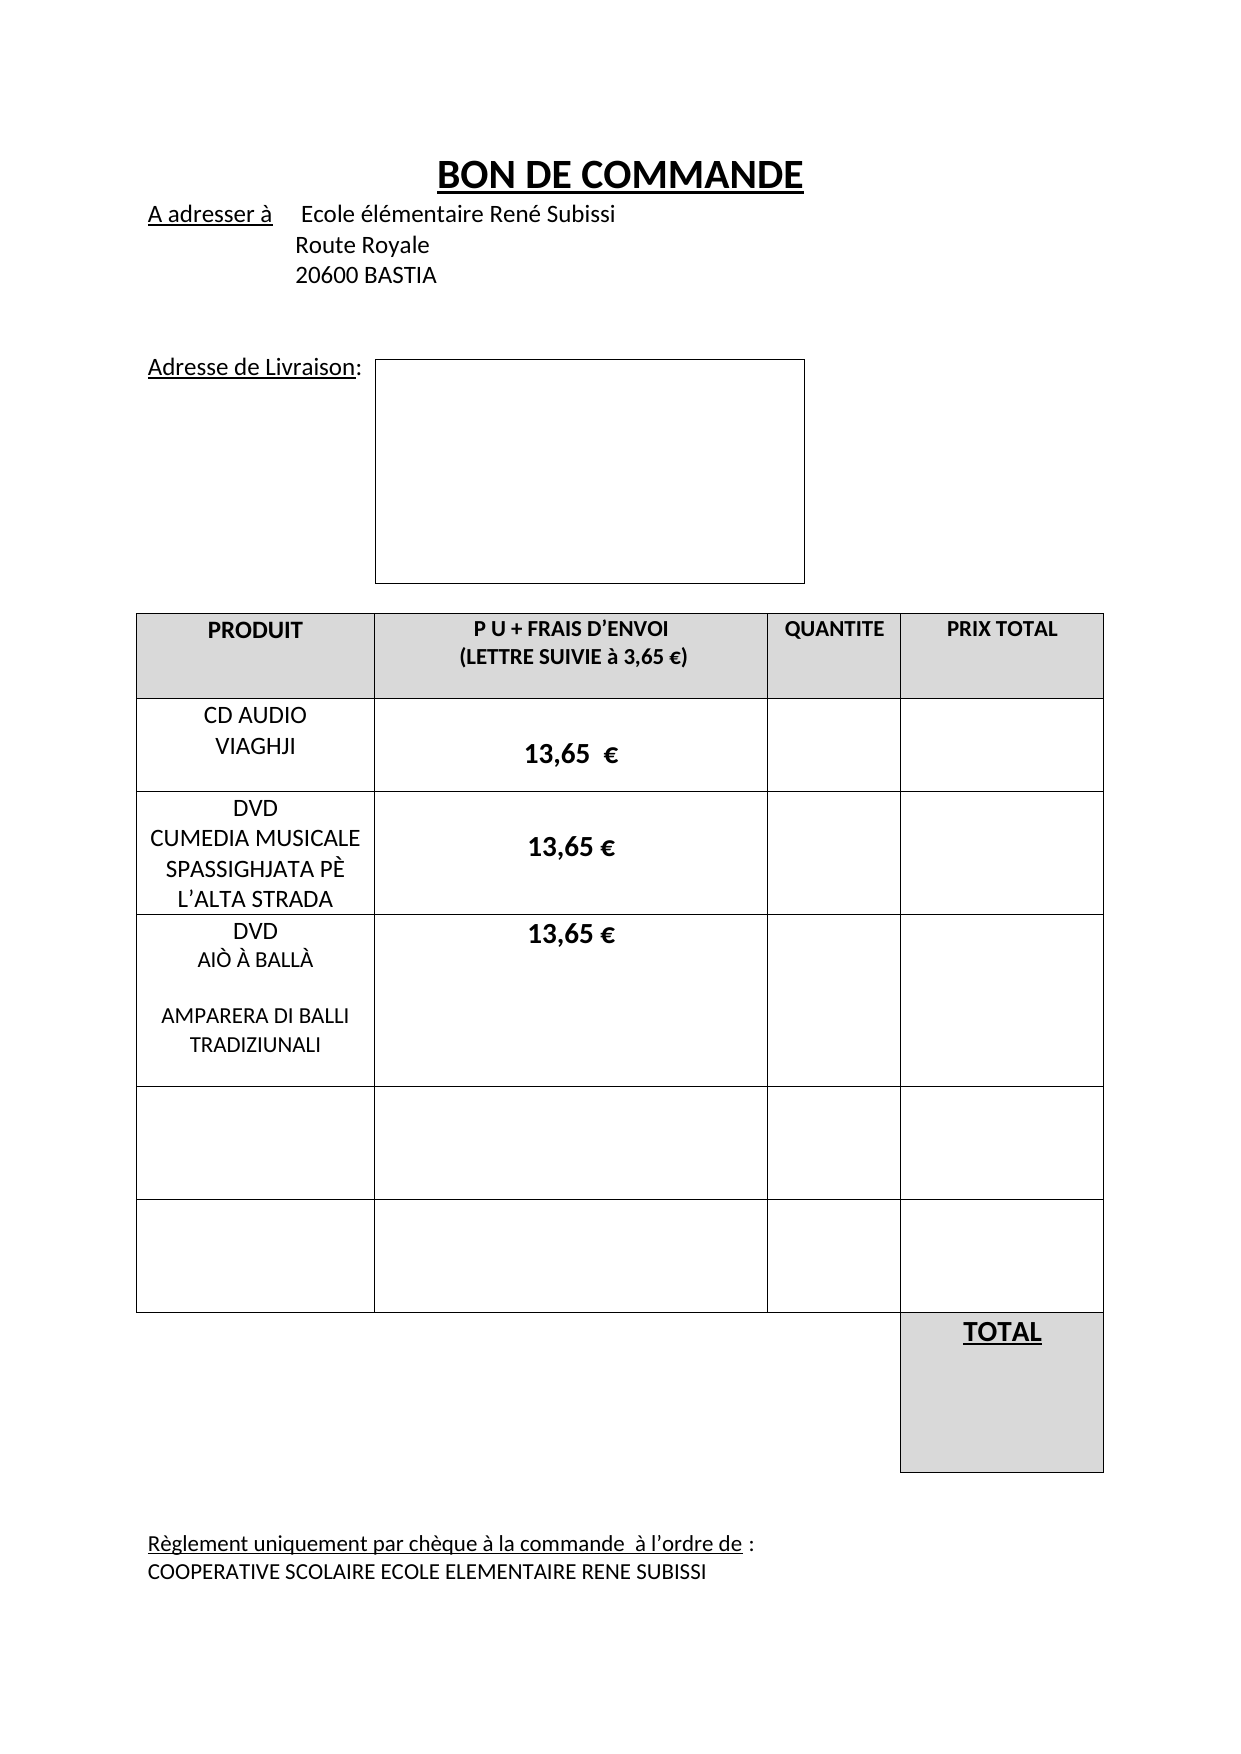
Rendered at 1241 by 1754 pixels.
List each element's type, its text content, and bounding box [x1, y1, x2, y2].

table_cell [768, 915, 900, 1086]
table_cell [901, 792, 1103, 914]
text A adresser à Ecole élémentaire René Subissi [148, 198, 1093, 229]
table_header P U + FRAIS D’ENVOI (LETTRE SUIVIE à 3,65 €) [375, 614, 767, 698]
table_header PRIX TOTAL [901, 614, 1103, 698]
table_cell [901, 1087, 1103, 1199]
text 20600 BASTIA [148, 259, 1093, 290]
table_header QUANTITE [768, 614, 900, 698]
table_cell 13,65 € [375, 699, 767, 791]
table_cell DVD CUMEDIA MUSICALE SPASSIGHJATA PÈ L’ALTA STRADA [137, 792, 374, 914]
table_cell [768, 1200, 900, 1312]
table_cell DVD AIÒ À BALLÀ AMPARERA DI BALLI TRADIZIUNALI [137, 915, 374, 1086]
table_cell CD AUDIO VIAGHJI [137, 699, 374, 791]
table_cell [901, 699, 1103, 791]
table_cell [137, 1087, 374, 1199]
table_cell [375, 1087, 767, 1199]
table_cell 13,65 € [375, 915, 767, 1086]
table_cell TOTAL [901, 1313, 1103, 1472]
text BON DE COMMANDE [148, 148, 1093, 198]
table_cell 13,65 € [375, 792, 767, 914]
table_header PRODUIT [137, 614, 374, 698]
table_cell [768, 792, 900, 914]
table_cell [901, 915, 1103, 1086]
table_cell [768, 699, 900, 791]
table_cell [375, 1200, 767, 1312]
text Adresse de Livraison: [148, 351, 1093, 382]
text Règlement uniquement par chèque à la commande à l’ordre de : [148, 1529, 1093, 1557]
table_cell [768, 1087, 900, 1199]
table_cell [137, 1200, 374, 1312]
text COOPERATIVE SCOLAIRE ECOLE ELEMENTAIRE RENE SUBISSI [148, 1557, 1093, 1585]
text Route Royale [148, 229, 1093, 259]
table_cell [901, 1200, 1103, 1312]
